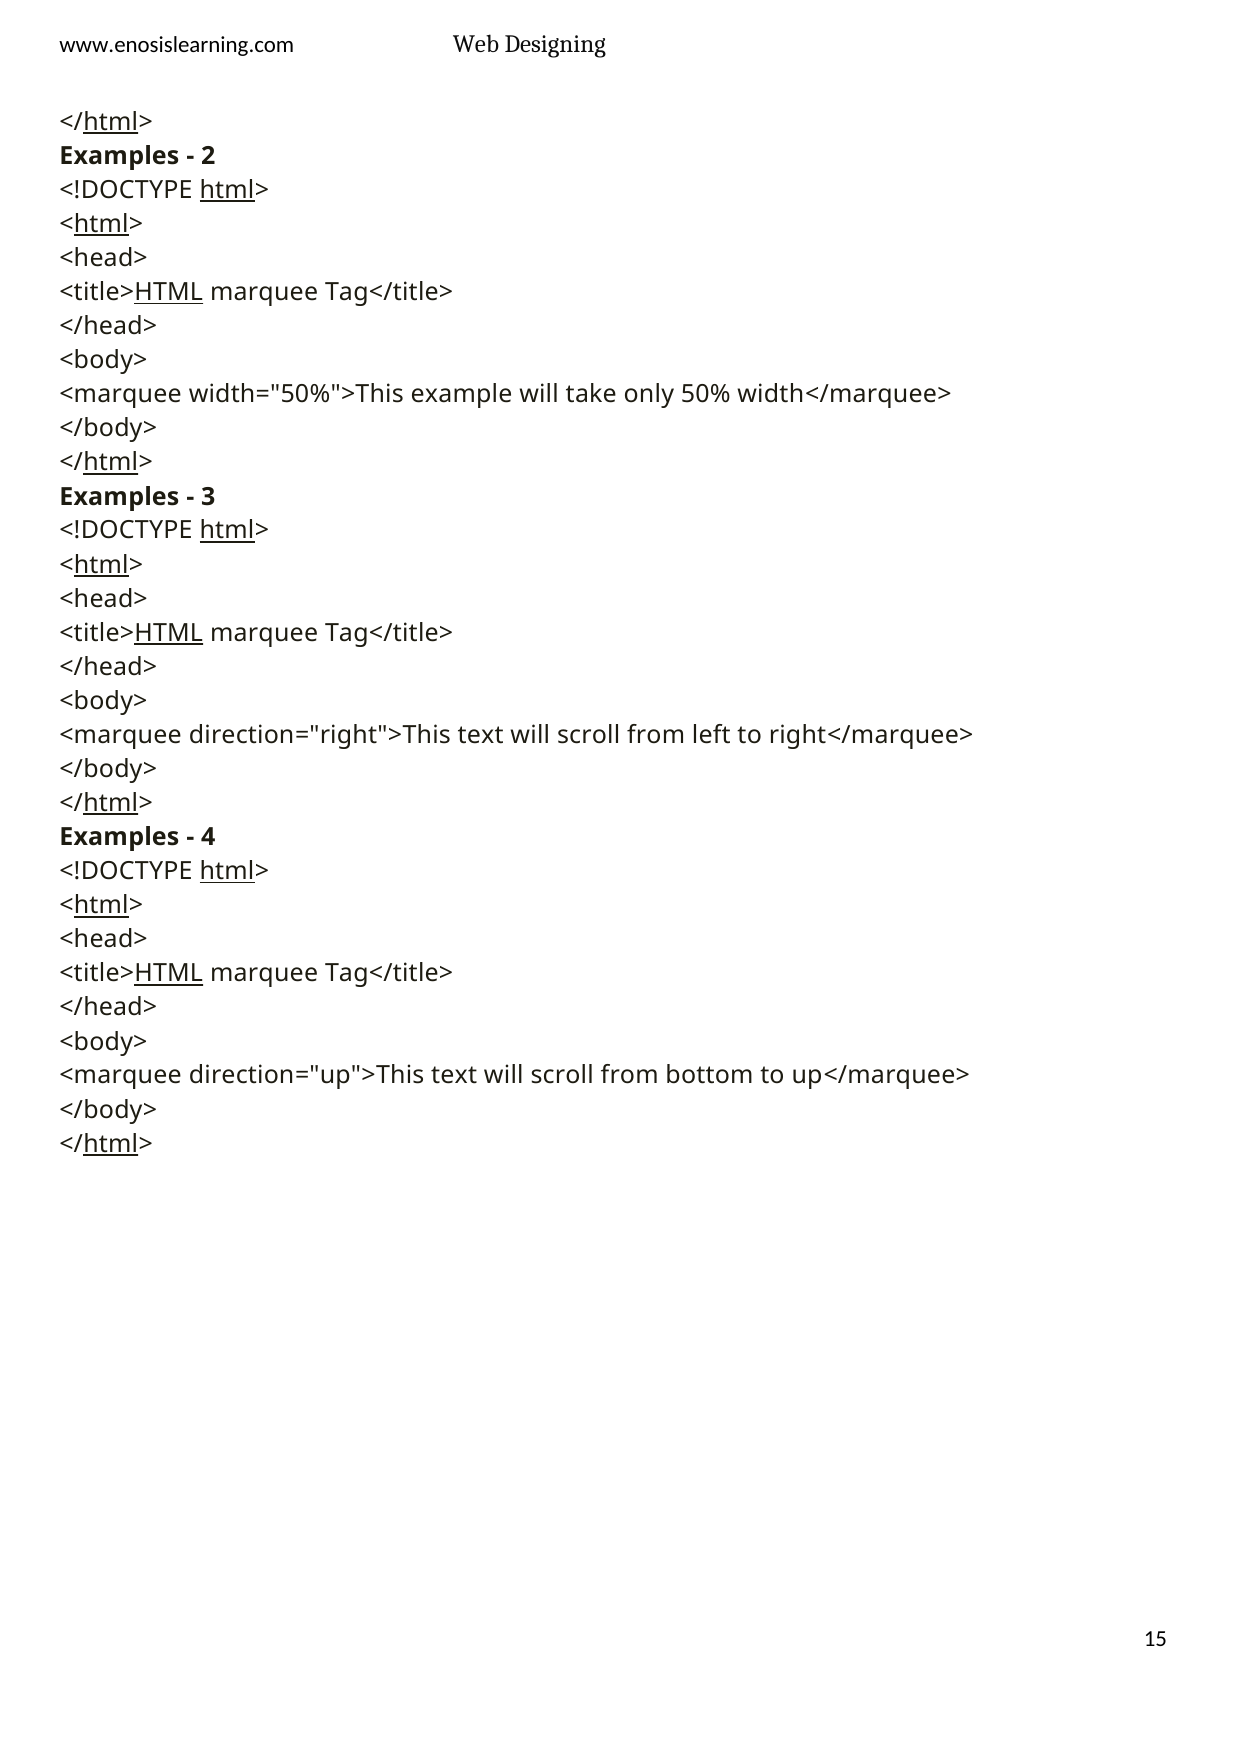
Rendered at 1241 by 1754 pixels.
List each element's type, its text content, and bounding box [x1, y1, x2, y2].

text </head> [59, 308, 1167, 342]
text <!DOCTYPE html> [59, 853, 1167, 887]
text Examples - 2 [59, 137, 1167, 172]
text <title>HTML marquee Tag</title> [59, 614, 1167, 648]
text <html> [59, 546, 1167, 580]
text <head> [59, 921, 1167, 955]
text <title>HTML marquee Tag</title> [59, 955, 1167, 989]
text <head> [59, 240, 1167, 274]
text Examples - 3 [59, 478, 1167, 512]
text <title>HTML marquee Tag</title> [59, 274, 1167, 308]
text </html> [59, 444, 1167, 478]
text </html> [59, 1125, 1167, 1159]
text <html> [59, 206, 1167, 240]
text <!DOCTYPE html> [59, 172, 1167, 206]
text </html> [59, 103, 1167, 137]
text <marquee direction="up">This text will scroll from bottom to up</marquee> [59, 1057, 1167, 1091]
text <marquee direction="right">This text will scroll from left to right</marquee> [59, 717, 1167, 751]
text </head> [59, 648, 1167, 682]
text <html> [59, 887, 1167, 921]
text <body> [59, 682, 1167, 717]
text </head> [59, 989, 1167, 1023]
text <head> [59, 580, 1167, 614]
text Examples - 4 [59, 819, 1167, 853]
text </body> [59, 410, 1167, 444]
text <!DOCTYPE html> [59, 512, 1167, 546]
text <marquee width="50%">This example will take only 50% width</marquee> [59, 376, 1167, 410]
text <body> [59, 342, 1167, 376]
text <body> [59, 1023, 1167, 1057]
text </html> [59, 785, 1167, 819]
text </body> [59, 751, 1167, 785]
text </body> [59, 1091, 1167, 1125]
